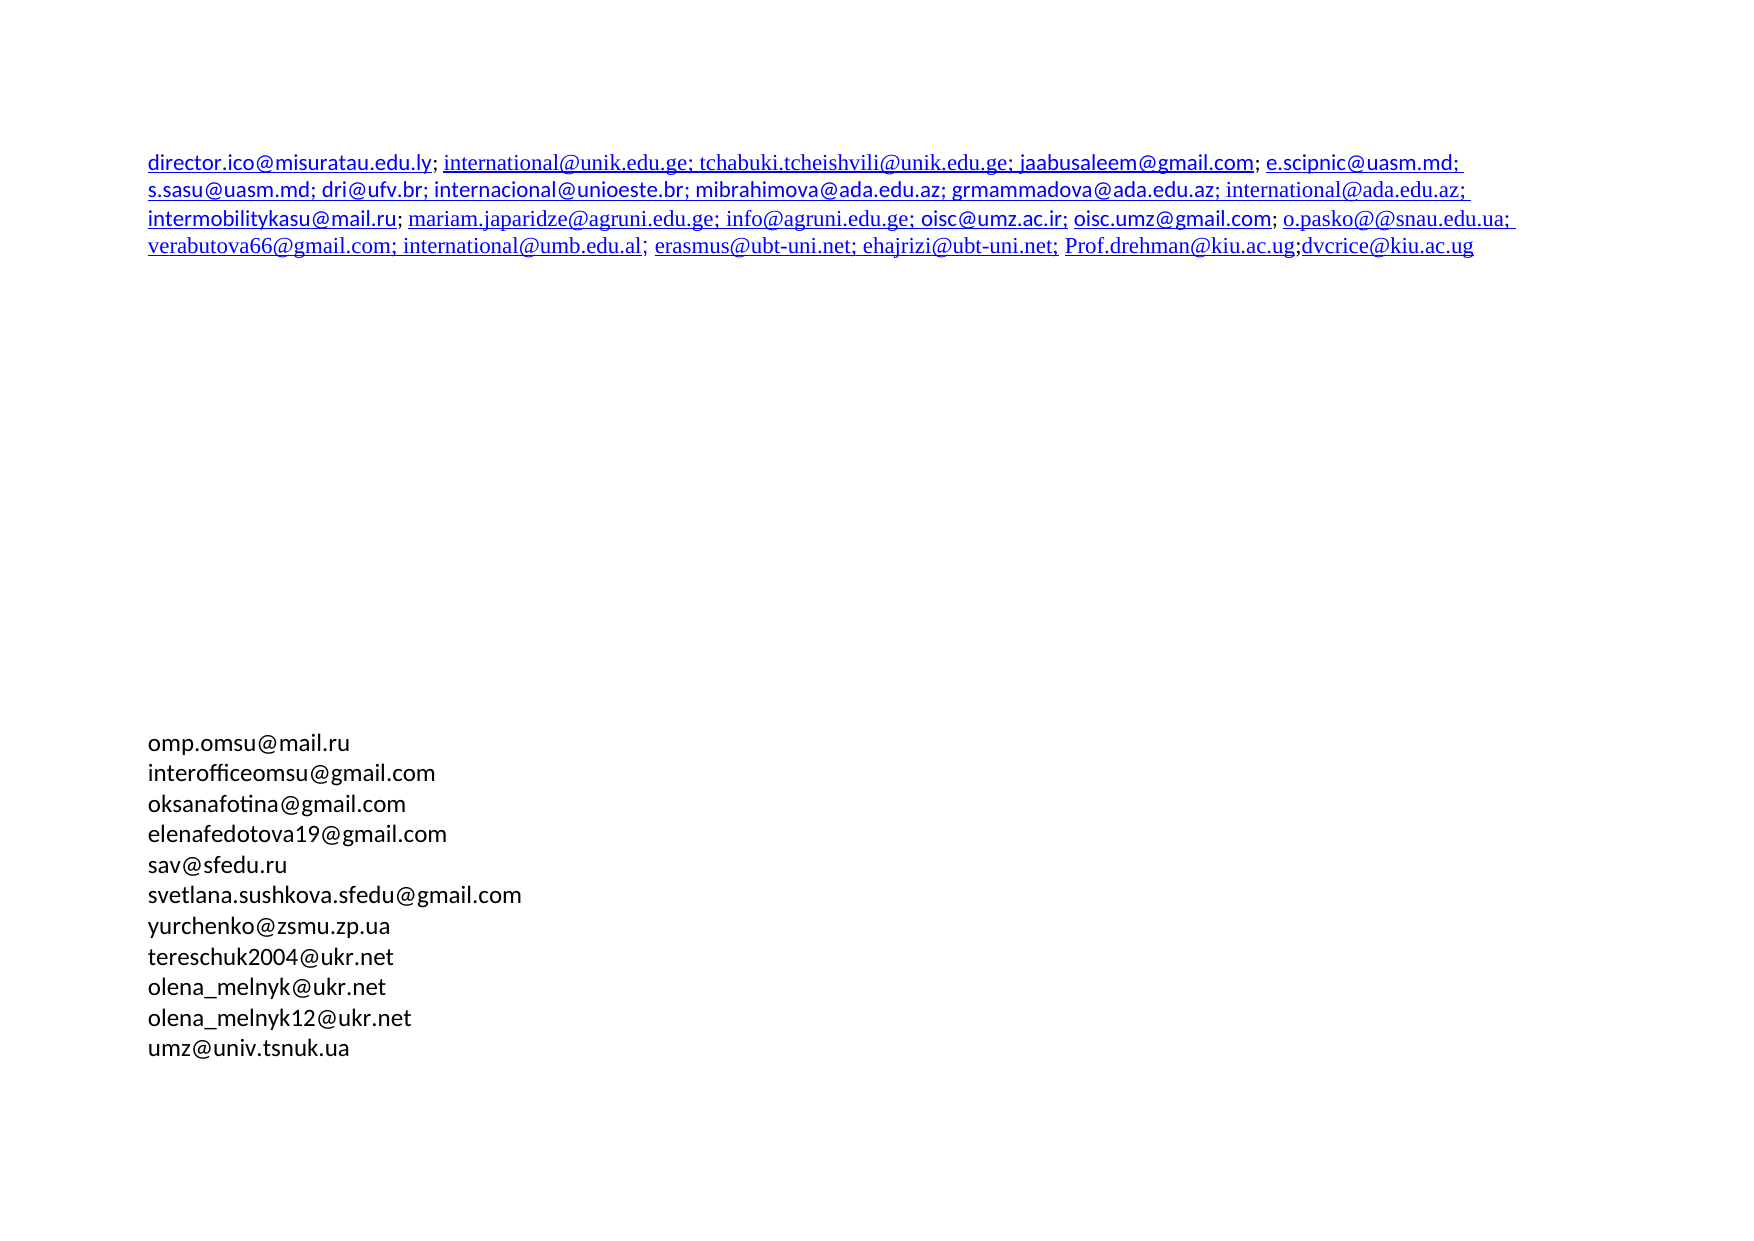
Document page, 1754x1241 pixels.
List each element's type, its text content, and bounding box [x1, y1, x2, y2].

text omp.omsu@mail.ru [148, 727, 1606, 757]
text umz@univ.tsnuk.ua [148, 1032, 1606, 1063]
text sav@sfedu.ru [148, 849, 1606, 879]
text interofficeomsu@gmail.com oksanafotina@gmail.com elenafedotova19@gmail.com [148, 757, 1606, 849]
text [148, 148, 1606, 258]
text olena_melnyk12@ukr.net [148, 1002, 1606, 1032]
text svetlana.sushkova.sfedu@gmail.com yurchenko@zsmu.zp.ua tereschuk2004@ukr.net olena_melnyk@ukr.net [148, 879, 1606, 1002]
